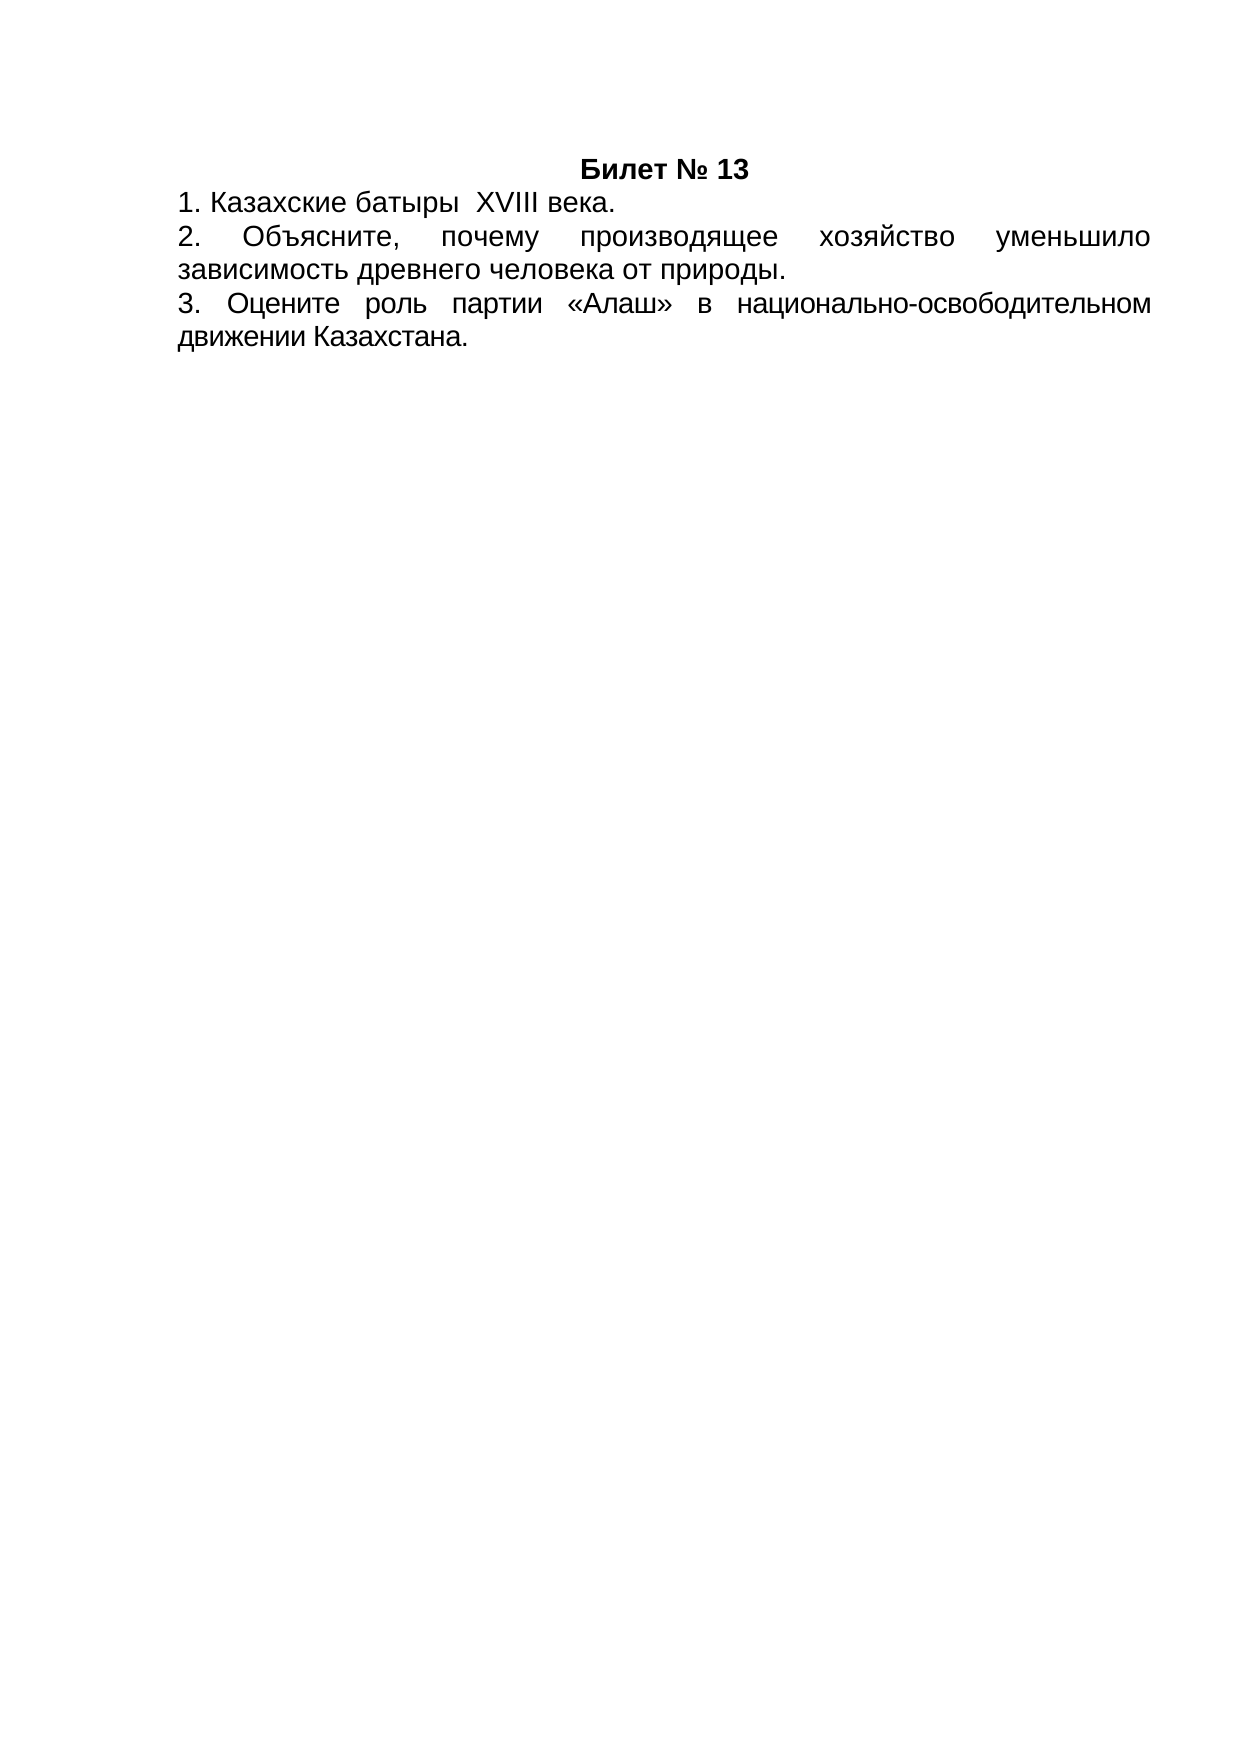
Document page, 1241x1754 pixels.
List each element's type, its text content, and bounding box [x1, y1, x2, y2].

text 1. Казахские батыры XVIII века. [177, 185, 1152, 219]
list 2. Объясните, почему производящее хозяйство уменьшило зависимость древнего человека от природы. [177, 219, 1152, 286]
text Билет № 13 [177, 152, 1152, 185]
list 3. Оцените роль партии «Алаш» в национально-освободительном движении Казахстана. [177, 286, 1152, 353]
